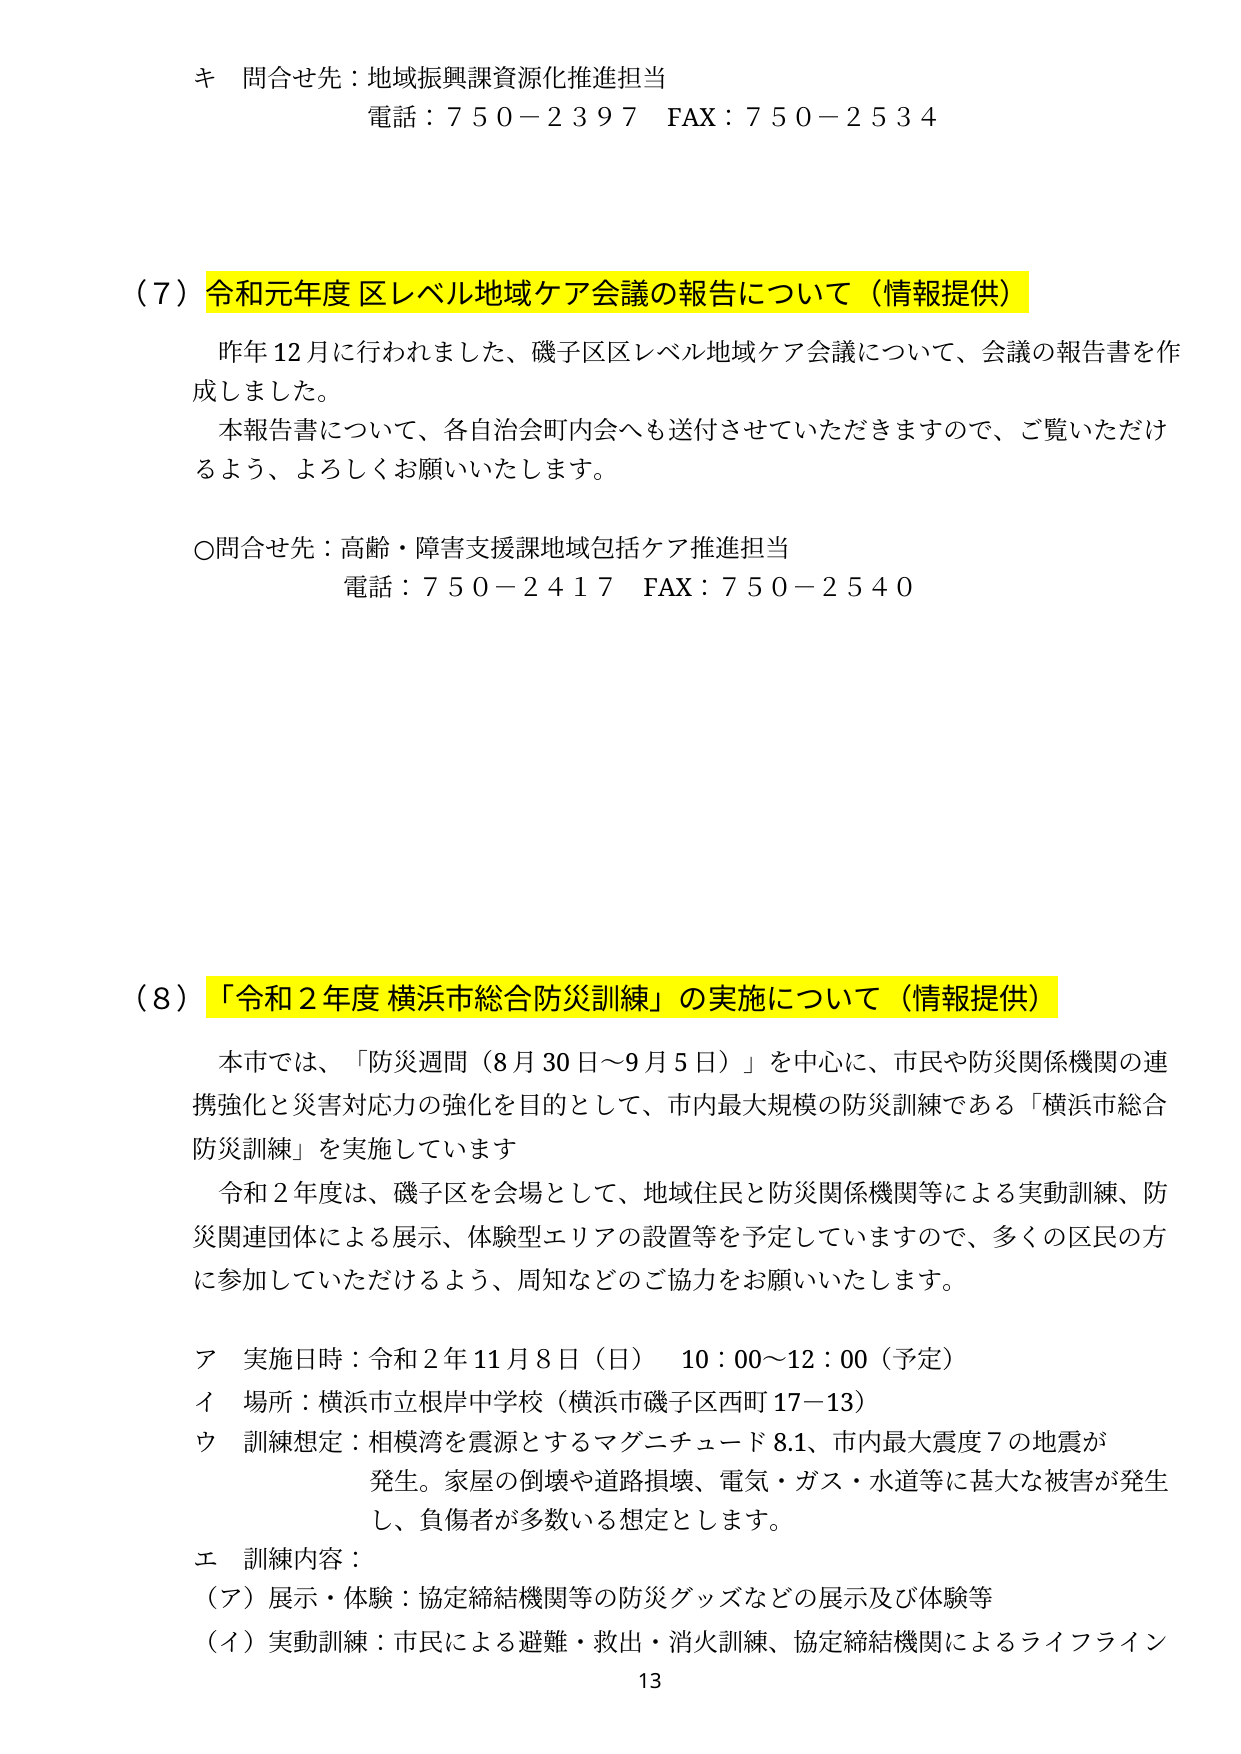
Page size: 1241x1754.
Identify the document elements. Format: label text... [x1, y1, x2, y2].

text 本報告書について、各自治会町内会へも送付させていただきますので、ご覧いただけ [118, 409, 1181, 448]
text ア 実施日時：令和２年11月８日（日） 10：00～12：00（予定） [118, 1338, 1181, 1377]
text ウ 訓練想定：相模湾を震源とするマグニチュード8.1、市内最大震度７の地震が [118, 1421, 1181, 1460]
text 災関連団体による展示、体験型エリアの設置等を予定していますので、多くの区民の方 [118, 1211, 1181, 1255]
text 成しました。 [118, 370, 1181, 409]
text 発生。家屋の倒壊や道路損壊、電気・ガス・水道等に甚大な被害が発生 [118, 1460, 1181, 1499]
text 本市では、「防災週間（8月30日～9月5日）」を中心に、市民や防災関係機関の連 [118, 1036, 1181, 1080]
text （８）「令和２年度 横浜市総合防災訓練」の実施について（情報提供） [118, 958, 1181, 1036]
text ○問合せ先：高齢・障害支援課地域包括ケア推進担当 [118, 527, 1181, 566]
text エ 訓練内容： [118, 1538, 1181, 1577]
text に参加していただけるよう、周知などのご協力をお願いいたします。 [118, 1255, 1181, 1298]
text るよう、よろしくお願いいたします。 [118, 448, 1181, 488]
text イ 場所：横浜市立根岸中学校（横浜市磯子区西町17－13） [118, 1377, 1181, 1421]
text し、負傷者が多数いる想定とします。 [118, 1499, 1181, 1538]
text （７）令和元年度 区レベル地域ケア会議の報告について（情報提供） [118, 253, 1181, 331]
text 防災訓練」を実施しています [118, 1123, 1181, 1167]
text キ 問合せ先：地域振興課資源化推進担当 [118, 57, 1181, 96]
text 電話：７５０－２３９７ FAX：７５０－２５３４ [118, 96, 1181, 135]
text （イ）実動訓練：市民による避難・救出・消火訓練、協定締結機関によるライフライン [118, 1616, 1181, 1660]
text 携強化と災害対応力の強化を目的として、市内最大規模の防災訓練である「横浜市総合 [118, 1080, 1181, 1123]
text （ア）展示・体験：協定締結機関等の防災グッズなどの展示及び体験等 [118, 1577, 1181, 1616]
text 電話：７５０－２４１７ FAX：７５０－２５４０ [118, 566, 1181, 605]
text 令和２年度は、磯子区を会場として、地域住民と防災関係機関等による実動訓練、防 [118, 1167, 1181, 1211]
text 昨年12月に行われました、磯子区区レベル地域ケア会議について、会議の報告書を作 [118, 331, 1181, 370]
